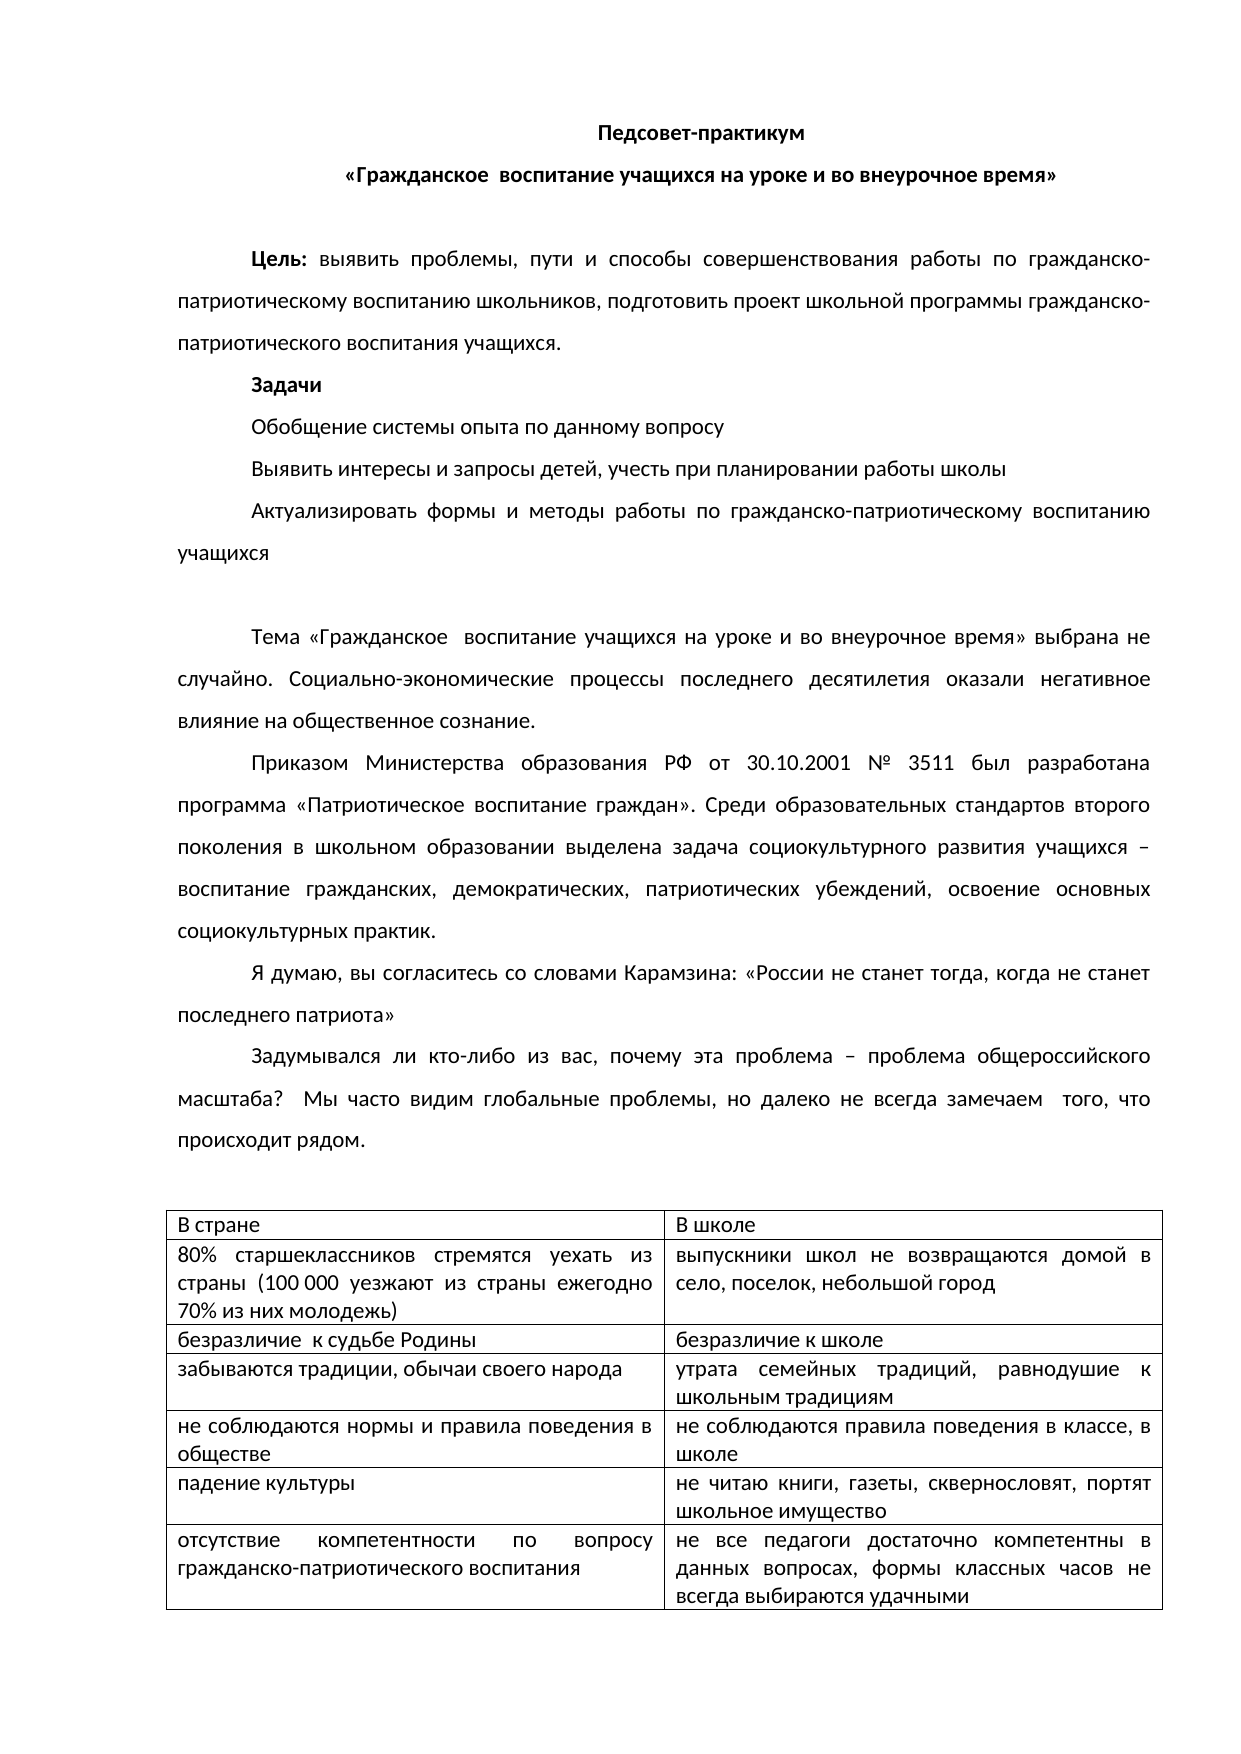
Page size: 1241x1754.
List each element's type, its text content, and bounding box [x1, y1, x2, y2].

table_cell забываются традиции, обычаи своего народа [167, 1354, 664, 1410]
table_header В школе [665, 1211, 1162, 1239]
text Задачи [177, 370, 1152, 398]
table_cell 80% старшеклассников стремятся уехать из страны (100 000 уезжают из страны ежегодно 70% из них молодежь) [167, 1240, 664, 1324]
text Приказом Министерства образования РФ от 30.10.2001 № 3511 был разработана программа «Патриотическое воспитание граждан». Среди образовательных стандартов второго поколения в школьном образовании выделена задача социокультурного развития учащихся – воспитание гражданских, демократических, патриотических убеждений, освоение основных социокультурных практик. [177, 748, 1152, 944]
table_cell не все педагоги достаточно компетентны в данных вопросах, формы классных часов не всегда выбираются удачными [665, 1525, 1162, 1609]
table_cell отсутствие компетентности по вопросу гражданско-патриотического воспитания [167, 1525, 664, 1609]
text Тема «Гражданское воспитание учащихся на уроке и во внеурочное время» выбрана не случайно. Социально-экономические процессы последнего десятилетия оказали негативное влияние на общественное сознание. [177, 622, 1152, 734]
table_cell безразличие к судьбе Родины [167, 1325, 664, 1353]
table_cell выпускники школ не возвращаются домой в село, поселок, небольшой город [665, 1240, 1162, 1324]
table_cell не соблюдаются правила поведения в классе, в школе [665, 1411, 1162, 1467]
table_cell утрата семейных традиций, равнодушие к школьным традициям [665, 1354, 1162, 1410]
text Задумывался ли кто-либо из вас, почему эта проблема – проблема общероссийского масштаба? Мы часто видим глобальные проблемы, но далеко не всегда замечаем того, что происходит рядом. [177, 1042, 1152, 1154]
text «Гражданское воспитание учащихся на уроке и во внеурочное время» [177, 160, 1152, 188]
table_header В стране [167, 1211, 664, 1239]
table_cell безразличие к школе [665, 1325, 1162, 1353]
text Я думаю, вы согласитесь со словами Карамзина: «России не станет тогда, когда не станет последнего патриота» [177, 958, 1152, 1028]
text Обобщение системы опыта по данному вопросу [177, 412, 1152, 440]
text Актуализировать формы и методы работы по гражданско-патриотическому воспитанию учащихся [177, 496, 1152, 566]
table_cell падение культуры [167, 1468, 664, 1524]
table_cell не соблюдаются нормы и правила поведения в обществе [167, 1411, 664, 1467]
text Педсовет-практикум [177, 118, 1152, 146]
table_cell не читаю книги, газеты, сквернословят, портят школьное имущество [665, 1468, 1162, 1524]
text Выявить интересы и запросы детей, учесть при планировании работы школы [177, 454, 1152, 482]
text Цель: выявить проблемы, пути и способы совершенствования работы по гражданско-патриотическому воспитанию школьников, подготовить проект школьной программы гражданско-патриотического воспитания учащихся. [177, 244, 1152, 356]
